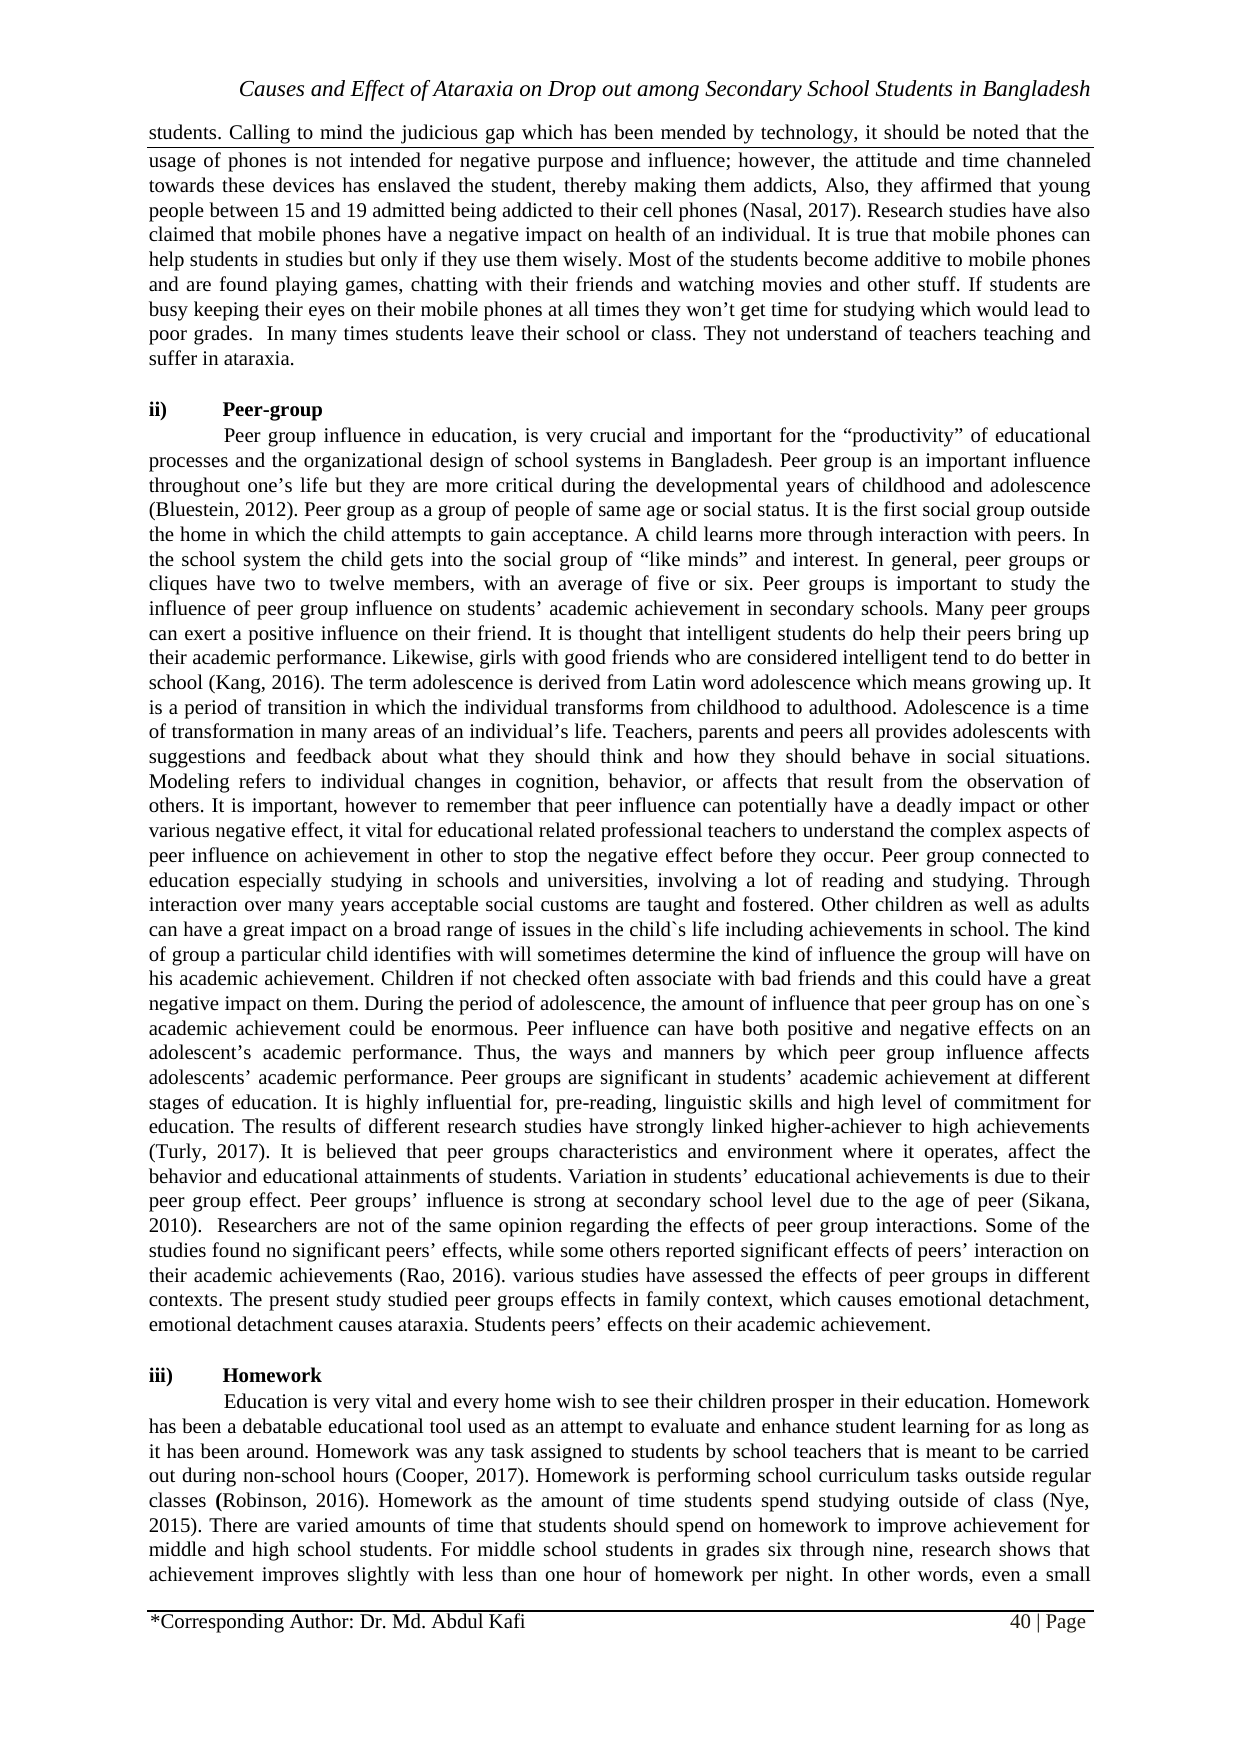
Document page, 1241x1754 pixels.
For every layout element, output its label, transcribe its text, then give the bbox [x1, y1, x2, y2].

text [148, 119, 1092, 370]
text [148, 1389, 1092, 1586]
text Peer group influence in education, is very crucial and important for the “productivity” of educational processes and the organizational design of school systems in Bangladesh. Peer group is an important influence throughout one’s life but they are more critical during the developmental years of childhood and adolescence (Bluestein, 2012). Peer group as a group of people of same age or social status. It is the first social group outside the home in which the child attempts to gain acceptance. A child learns more through interaction with peers. In the school system the child gets into the social group of “like minds” and interest. In general, peer groups or cliques have two to twelve members, with an average of five or six. Peer groups is important to study the influence of peer group influence on students’ academic achievement in secondary schools. Many peer groups can exert a positive influence on their friend. It is thought that intelligent students do help their peers bring up their academic performance. Likewise, girls with good friends who are considered intelligent tend to do better in school (Kang, 2016). The term adolescence is derived from Latin word adolescence which means growing up. It is a period of transition in which the individual transforms from childhood to adulthood. Adolescence is a time of transformation in many areas of an individual’s life. Teachers, parents and peers all provides adolescents with suggestions and feedback about what they should think and how they should behave in social situations. Modeling refers to individual changes in cognition, behavior, or affects that result from the observation of others. It is important, however to remember that peer influence can potentially have a deadly impact or other various negative effect, it vital for educational related professional teachers to understand the complex aspects of peer influence on achievement in other to stop the negative effect before they occur. Peer group connected to education especially studying in schools and universities, involving a lot of reading and studying. Through interaction over many years acceptable social customs are taught and fostered. Other children as well as adults can have a great impact on a broad range of issues in the child`s life including achievements in school. The kind of group a particular child identifies with will sometimes determine the kind of influence the group will have on his academic achievement. Children if not checked often associate with bad friends and this could have a great negative impact on them. During the period of adolescence, the amount of influence that peer group has on one`s academic achievement could be enormous. Peer influence can have both positive and negative effects on an adolescent’s academic performance. Thus, the ways and manners by which peer group influence affects adolescents’ academic performance. Peer groups are significant in students’ academic achievement at different stages of education. It is highly influential for, pre-reading, linguistic skills and high level of commitment for education. The results of different research studies have strongly linked higher-achiever to high achievements (Turly, 2017). It is believed that peer groups characteristics and environment where it operates, affect the behavior and educational attainments of students. Variation in students’ educational achievements is due to their peer group effect. Peer groups’ influence is strong at secondary school level due to the age of peer (Sikana, 2010). Researchers are not of the same opinion regarding the effects of peer group interactions. Some of the studies found no significant peers’ effects, while some others reported significant effects of peers’ interaction on their academic achievements (Rao, 2016). various studies have assessed the effects of peer groups in different contexts. The present study studied peer groups effects in family context, which causes emotional detachment, emotional detachment causes ataraxia. Students peers’ effects on their academic achievement. [148, 423, 1092, 1336]
subtitle ii) Peer-group [148, 397, 1091, 421]
subtitle iii) Homework [148, 1363, 1091, 1387]
